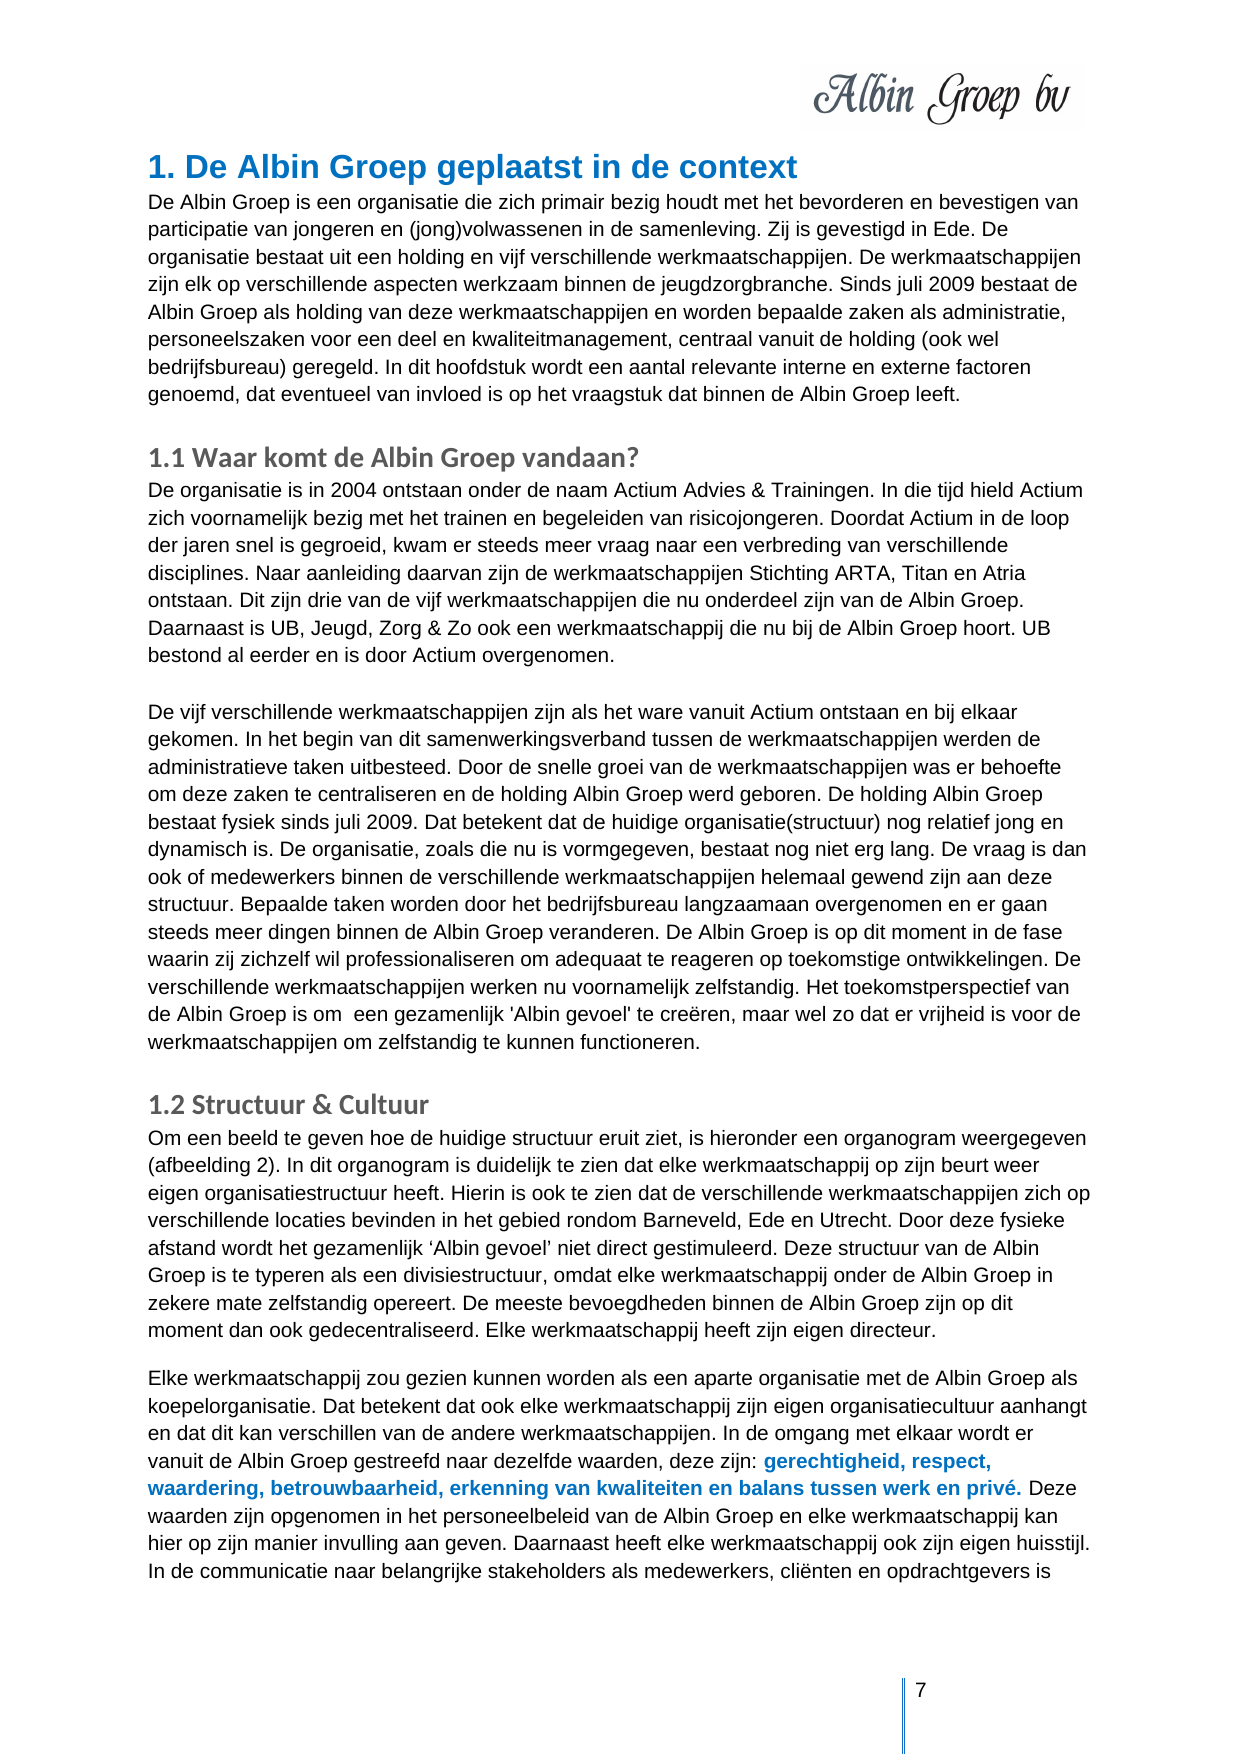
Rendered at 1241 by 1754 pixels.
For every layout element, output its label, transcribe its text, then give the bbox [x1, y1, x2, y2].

text De vijf verschillende werkmaatschappijen zijn als het ware vanuit Actium ontstaan en bij elkaar gekomen. In het begin van dit samenwerkingsverband tussen de werkmaatschappijen werden de administratieve taken uitbesteed. Door de snelle groei van de werkmaatschappijen was er behoefte om deze zaken te centraliseren en de holding Albin Groep werd geboren. De holding Albin Groep bestaat fysiek sinds juli 2009. Dat betekent dat de huidige organisatie(structuur) nog relatief jong en dynamisch is. De organisatie, zoals die nu is vormgegeven, bestaat nog niet erg lang. De vraag is dan ook of medewerkers binnen de verschillende werkmaatschappijen helemaal gewend zijn aan deze structuur. Bepaalde taken worden door het bedrijfsbureau langzaamaan overgenomen en er gaan steeds meer dingen binnen de Albin Groep veranderen. De Albin Groep is op dit moment in de fase waarin zij zichzelf wil professionaliseren om adequaat te reageren op toekomstige ontwikkelingen. De verschillende werkmaatschappijen werken nu voornamelijk zelfstandig. Het toekomstperspectief van de Albin Groep is om een gezamenlijk 'Albin gevoel' te creëren, maar wel zo dat er vrijheid is voor de werkmaatschappijen om zelfstandig te kunnen functioneren. [148, 699, 1093, 1053]
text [148, 1366, 1093, 1583]
picture [801, 64, 1085, 130]
text 1.1 Waar komt de Albin Groep vandaan? De organisatie is in 2004 ontstaan onder de naam Actium Advies & Trainingen. In die tijd hield Actium zich voornamelijk bezig met het trainen en begeleiden van risicojongeren. Doordat Actium in de loop der jaren snel is gegroeid, kwam er steeds meer vraag naar een verbreding van verschillende disciplines. Naar aanleiding daarvan zijn de werkmaatschappijen Stichting ARTA, Titan en Atria ontstaan. Dit zijn drie van de vijf werkmaatschappijen die nu onderdeel zijn van de Albin Groep. Daarnaast is UB, Jeugd, Zorg & Zo ook een werkmaatschappij die nu bij de Albin Groep hoort. UB bestond al eerder en is door Actium overgenomen. [148, 439, 1093, 667]
text 1.2 Structuur & Cultuur Om een beeld te geven hoe de huidige structuur eruit ziet, is hieronder een organogram weergegeven (afbeelding 2). In dit organogram is duidelijk te zien dat elke werkmaatschappij op zijn beurt weer eigen organisatiestructuur heeft. Hierin is ook te zien dat de verschillende werkmaatschappijen zich op verschillende locaties bevinden in het gebied rondom Barneveld, Ede en Utrecht. Door deze fysieke afstand wordt het gezamenlijk ‘Albin gevoel’ niet direct gestimuleerd. Deze structuur van de Albin Groep is te typeren als een divisiestructuur, omdat elke werkmaatschappij onder de Albin Groep in zekere mate zelfstandig opereert. De meeste bevoegdheden binnen de Albin Groep zijn op dit moment dan ook gedecentraliseerd. Elke werkmaatschappij heeft zijn eigen directeur. [148, 1086, 1093, 1342]
text 1. De Albin Groep geplaatst in de context De Albin Groep is een organisatie die zich primair bezig houdt met het bevorderen en bevestigen van participatie van jongeren en (jong)volwassenen in de samenleving. Zij is gevestigd in Ede. De organisatie bestaat uit een holding en vijf verschillende werkmaatschappijen. De werkmaatschappijen zijn elk op verschillende aspecten werkzaam binnen de jeugdzorgbranche. Sinds juli 2009 bestaat de Albin Groep als holding van deze werkmaatschappijen en worden bepaalde zaken als administratie, personeelszaken voor een deel en kwaliteitmanagement, centraal vanuit de holding (ook wel bedrijfsbureau) geregeld. In dit hoofdstuk wordt een aantal relevante interne en externe factoren genoemd, dat eventueel van invloed is op het vraagstuk dat binnen de Albin Groep leeft. [148, 148, 1093, 406]
